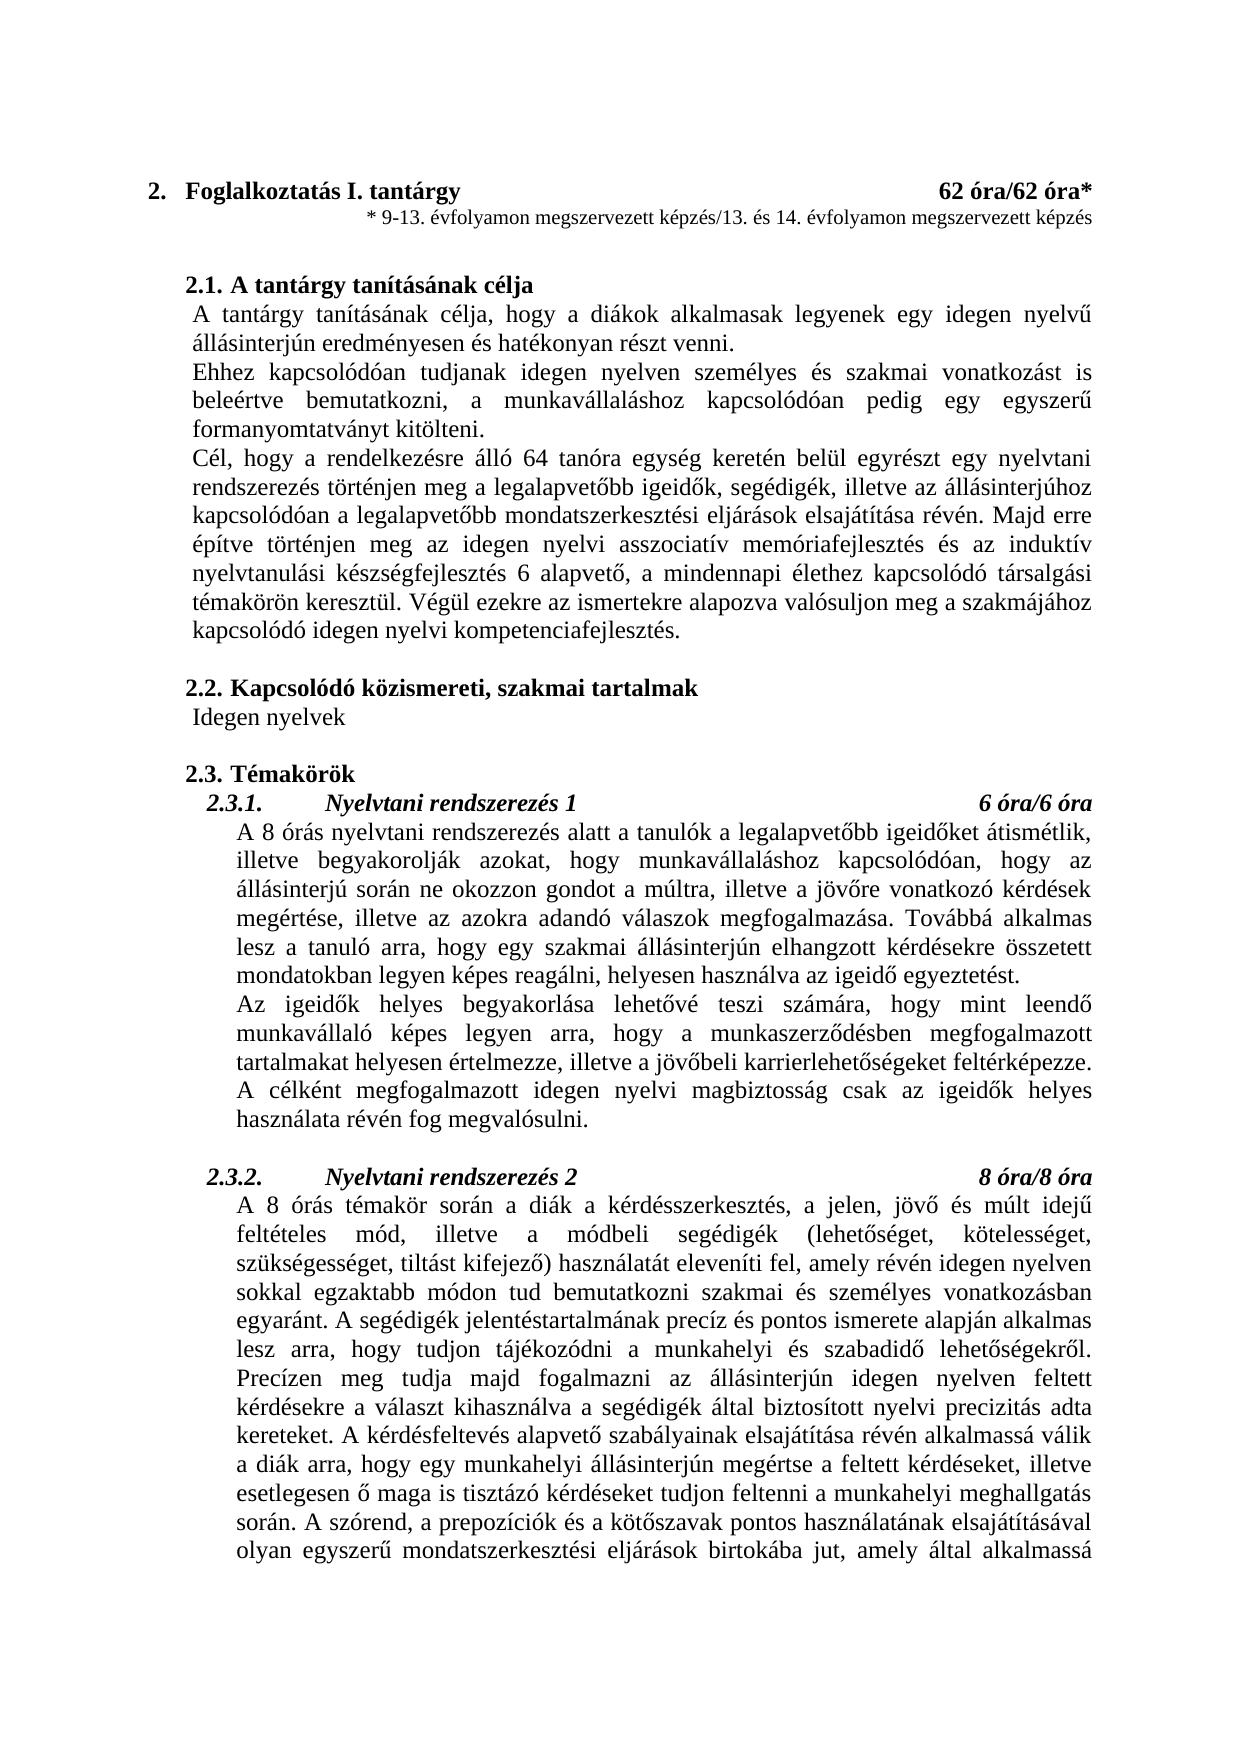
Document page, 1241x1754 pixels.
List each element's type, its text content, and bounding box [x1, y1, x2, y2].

list Kapcsolódó közismereti, szakmai tartalmak [185, 673, 1093, 702]
list Témakörök [185, 759, 1093, 788]
list Foglalkoztatás I. tantárgy 62 óra/62 óra* [148, 176, 1093, 205]
text Idegen nyelvek [192, 702, 1093, 730]
text A 8 órás nyelvtani rendszerezés alatt a tanulók a legalapvetőbb igeidőket átismétlik, illetve begyakorolják azokat, hogy munkavállaláshoz kapcsolódóan, hogy az állásinterjú során ne okozzon gondot a múltra, illetve a jövőre vonatkozó kérdések megértése, illetve az azokra adandó válaszok megfogalmazása. Továbbá alkalmas lesz a tanuló arra, hogy egy szakmai állásinterjún elhangzott kérdésekre összetett mondatokban legyen képes reagálni, helyesen használva az igeidő egyeztetést. [236, 817, 1093, 989]
list Nyelvtani rendszerezés 1 6 óra/6 óra [207, 788, 1093, 817]
text Ehhez kapcsolódóan tudjanak idegen nyelven személyes és szakmai vonatkozást is beleértve bemutatkozni, a munkavállaláshoz kapcsolódóan pedig egy egyszerű formanyomtatványt kitölteni. [192, 357, 1093, 443]
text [236, 1190, 1093, 1564]
text A tantárgy tanításának célja, hogy a diákok alkalmasak legyenek egy idegen nyelvű állásinterjún eredményesen és hatékonyan részt venni. [192, 299, 1093, 357]
text Az igeidők helyes begyakorlása lehetővé teszi számára, hogy mint leendő munkavállaló képes legyen arra, hogy a munkaszerződésben megfogalmazott tartalmakat helyesen értelmezze, illetve a jövőbeli karrierlehetőségeket feltérképezze. A célként megfogalmazott idegen nyelvi magbiztosság csak az igeidők helyes használata révén fog megvalósulni. [236, 989, 1093, 1133]
list A tantárgy tanításának célja [185, 270, 1093, 299]
list Nyelvtani rendszerezés 2 8 óra/8 óra [207, 1162, 1093, 1190]
text Cél, hogy a rendelkezésre álló 64 tanóra egység keretén belül egyrészt egy nyelvtani rendszerezés történjen meg a legalapvetőbb igeidők, segédigék, illetve az állásinterjúhoz kapcsolódóan a legalapvetőbb mondatszerkesztési eljárások elsajátítása révén. Majd erre építve történjen meg az idegen nyelvi asszociatív memóriafejlesztés és az induktív nyelvtanulási készségfejlesztés 6 alapvető, a mindennapi élethez kapcsolódó társalgási témakörön keresztül. Végül ezekre az ismertekre alapozva valósuljon meg a szakmájához kapcsolódó idegen nyelvi kompetenciafejlesztés. [192, 443, 1093, 644]
text * 9-13. évfolyamon megszervezett képzés/13. és 14. évfolyamon megszervezett képzés [148, 205, 1093, 229]
